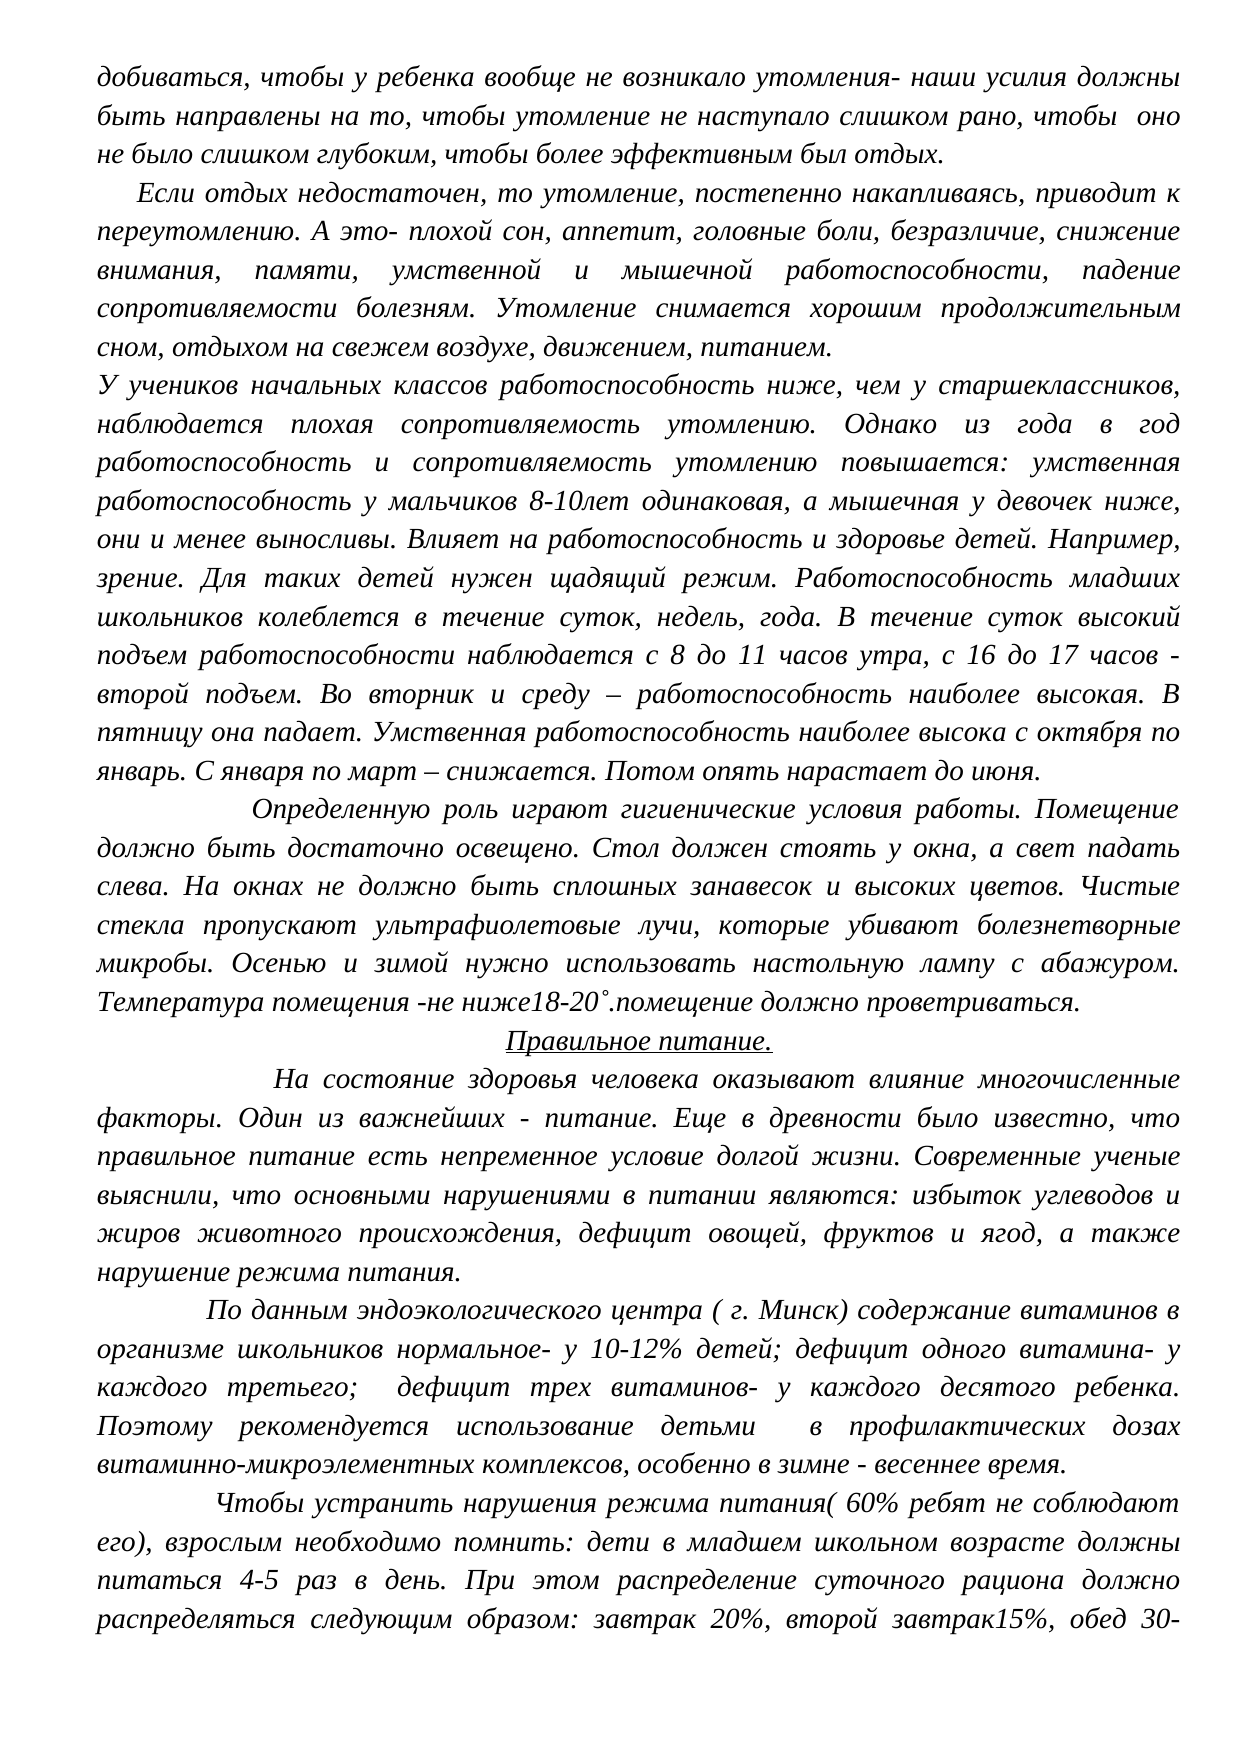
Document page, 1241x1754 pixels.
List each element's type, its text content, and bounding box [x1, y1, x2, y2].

text На состояние здоровья человека оказывают влияние многочисленные факторы. Один из важнейших - питание. Еще в древности было известно, что правильное питание есть непременное условие долгой жизни. Современные ученые выяснили, что основными нарушениями в питании являются: избыток углеводов и жиров животного происхождения, дефицит овощей, фруктов и ягод, а также нарушение режима питания. [97, 1061, 1181, 1287]
text Правильное питание. [97, 1023, 1181, 1056]
text По данным эндоэкологического центра ( г. Минск) содержание витаминов в организме школьников нормальное- у 10-12% детей; дефицит одного витамина- у каждого третьего; дефицит трех витаминов- у каждого десятого ребенка. Поэтому рекомендуется использование детьми в профилактических дозах витаминно-микроэлементных комплексов, особенно в зимне - весеннее время. [97, 1292, 1181, 1480]
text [97, 1485, 1181, 1634]
text Определенную роль играют гигиенические условия работы. Помещение должно быть достаточно освещено. Стол должен стоять у окна, а свет падать слева. На окнах не должно быть сплошных занавесок и высоких цветов. Чистые стекла пропускают ультрафиолетовые лучи, которые убивают болезнетворные микробы. Осенью и зимой нужно использовать настольную лампу с абажуром. Температура помещения -не ниже18-20˚.помещение должно проветриваться. [97, 791, 1181, 1018]
text Если отдых недостаточен, то утомление, постепенно накапливаясь, приводит к переутомлению. А это- плохой сон, аппетит, головные боли, безразличие, снижение внимания, памяти, умственной и мышечной работоспособности, падение сопротивляемости болезням. Утомление снимается хорошим продолжительным сном, отдыхом на свежем воздухе, движением, питанием. [97, 175, 1181, 362]
text У учеников начальных классов работоспособность ниже, чем у старшеклассников, наблюдается плохая сопротивляемость утомлению. Однако из года в год работоспособность и сопротивляемость утомлению повышается: умственная работоспособность у мальчиков 8-10лет одинаковая, а мышечная у девочек ниже, они и менее выносливы. Влияет на работоспособность и здоровье детей. Например, зрение. Для таких детей нужен щадящий режим. Работоспособность младших школьников колеблется в течение суток, недель, года. В течение суток высокий подъем работоспособности наблюдается с 8 до 11 часов утра, с 16 до 17 часов - второй подъем. Во вторник и среду – работоспособность наиболее высокая. В пятницу она падает. Умственная работоспособность наиболее высока с октября по январь. С января по март – снижается. Потом опять нарастает до июня. [97, 367, 1181, 786]
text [97, 59, 1181, 170]
